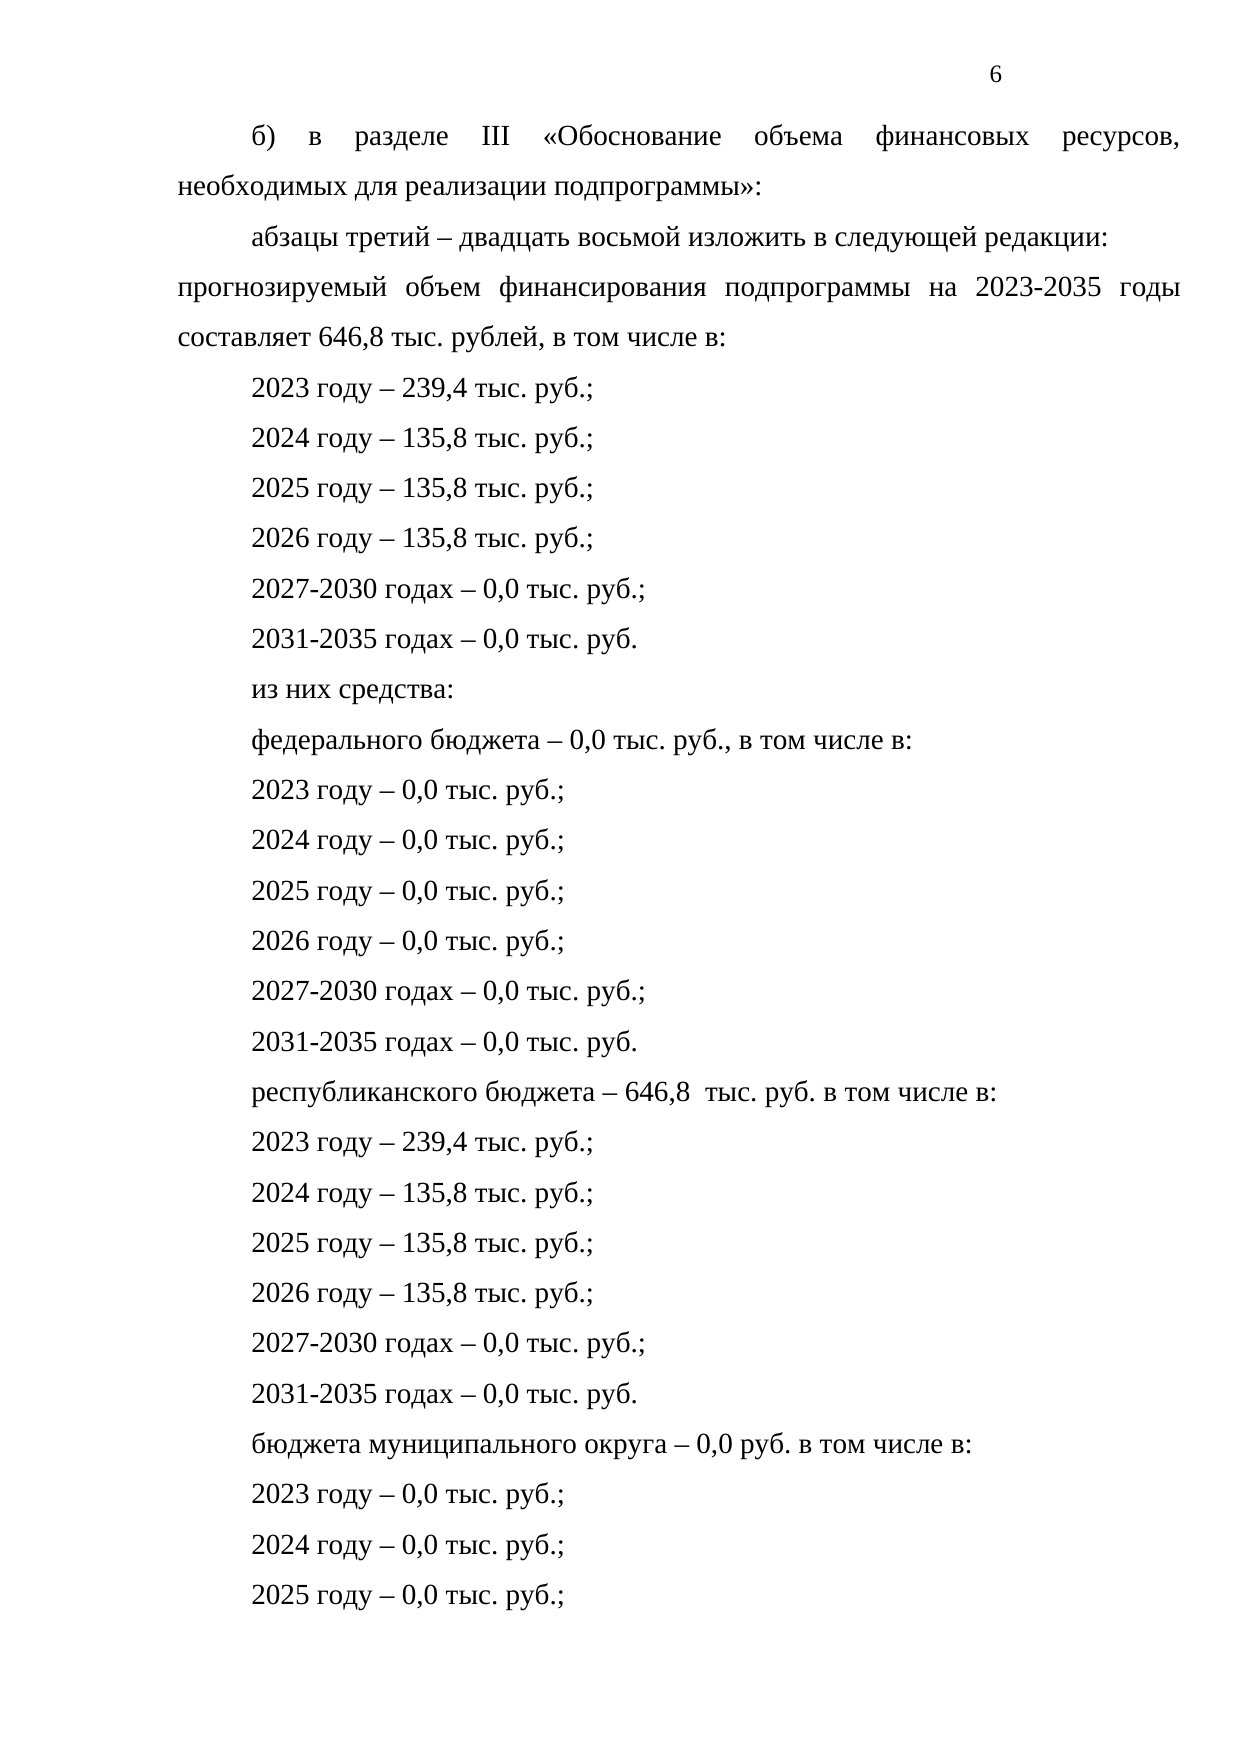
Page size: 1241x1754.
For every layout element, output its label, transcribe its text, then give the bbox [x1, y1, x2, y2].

text из них средства: [177, 672, 1181, 705]
text республиканского бюджета – 646,8 тыс. руб. в том числе в: [251, 1074, 1181, 1108]
text прогнозируемый объем финансирования подпрограммы на 2023-2035 годы составляет 646,8 тыс. рублей, в том числе в: [177, 269, 1181, 353]
text 2024 году – 0,0 тыс. руб.; [177, 1527, 1181, 1560]
text 2027-2030 годах – 0,0 тыс. руб.; [251, 1326, 1181, 1359]
text 2025 году – 0,0 тыс. руб.; [177, 873, 1181, 906]
text 2025 году – 135,8 тыс. руб.; [251, 1225, 1181, 1258]
text 2023 году – 239,4 тыс. руб.; [251, 370, 1181, 403]
text 2024 году – 0,0 тыс. руб.; [177, 822, 1181, 856]
text федерального бюджета – 0,0 тыс. руб., в том числе в: [177, 722, 1181, 755]
text абзацы третий – двадцать восьмой изложить в следующей редакции: [177, 219, 1181, 252]
text б) в разделе III «Обоснование объема финансовых ресурсов, необходимых для реализации подпрограммы»: [177, 118, 1181, 202]
text 2024 году – 135,8 тыс. руб.; [251, 420, 1181, 453]
text 2031-2035 годах – 0,0 тыс. руб. [251, 1376, 1181, 1409]
text 2023 году – 0,0 тыс. руб.; [177, 772, 1181, 806]
text 2026 году – 135,8 тыс. руб.; [251, 521, 1181, 554]
text бюджета муниципального округа – 0,0 руб. в том числе в: [177, 1426, 1181, 1460]
text 2026 году – 135,8 тыс. руб.; [251, 1275, 1181, 1309]
text 2023 году – 0,0 тыс. руб.; [177, 1477, 1181, 1510]
text 2031-2035 годах – 0,0 тыс. руб. [251, 1024, 1181, 1057]
text 2025 году – 0,0 тыс. руб.; [177, 1577, 1181, 1611]
text 2027-2030 годах – 0,0 тыс. руб.; [251, 973, 1181, 1007]
text 2027-2030 годах – 0,0 тыс. руб.; [251, 571, 1181, 604]
text 2023 году – 239,4 тыс. руб.; [251, 1124, 1181, 1158]
text 2026 году – 0,0 тыс. руб.; [251, 923, 1181, 957]
text 2024 году – 135,8 тыс. руб.; [251, 1175, 1181, 1208]
text 2025 году – 135,8 тыс. руб.; [251, 470, 1181, 504]
text 2031-2035 годах – 0,0 тыс. руб. [251, 621, 1181, 655]
